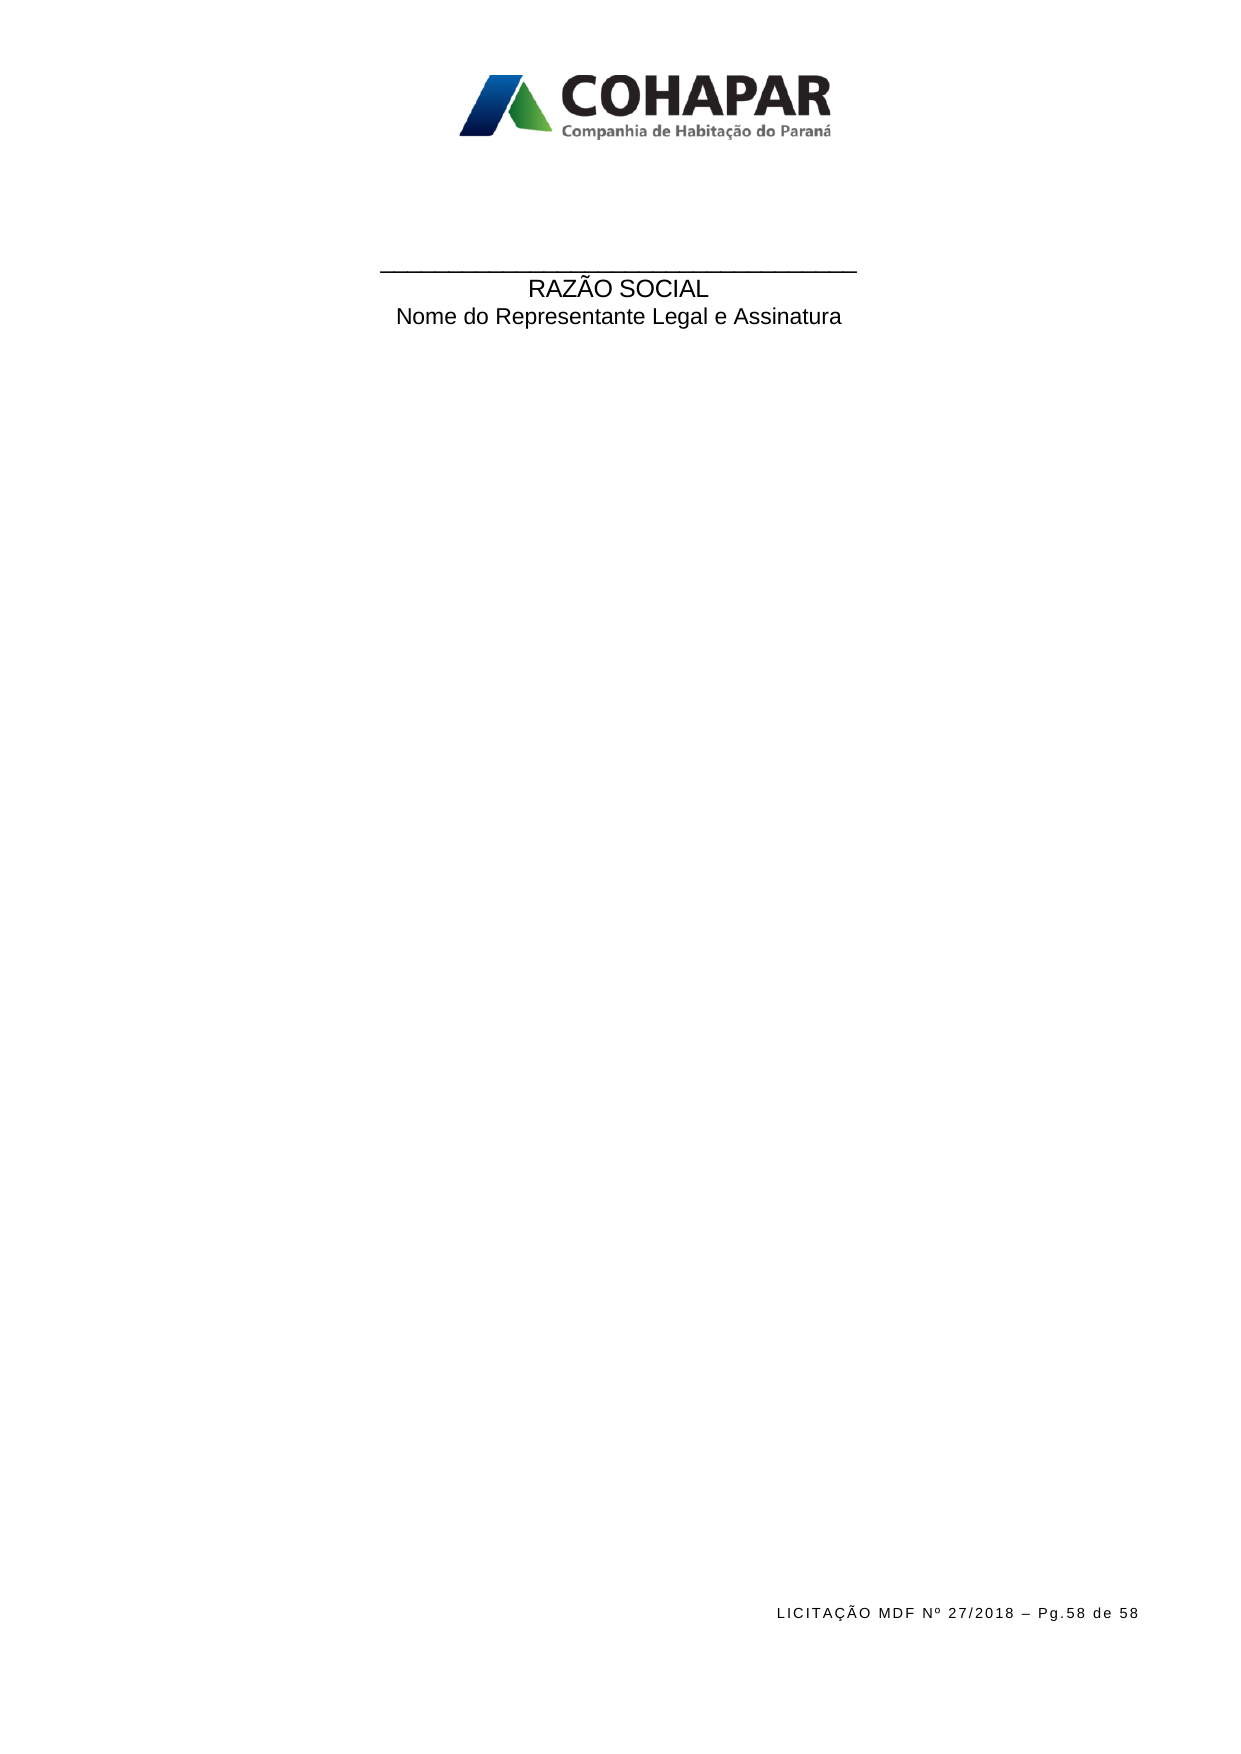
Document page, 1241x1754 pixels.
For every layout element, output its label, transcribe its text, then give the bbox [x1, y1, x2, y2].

picture [459, 75, 831, 140]
text Nome do Representante Legal e Assinatura [152, 303, 1085, 329]
text RAZÃO SOCIAL [152, 274, 1085, 303]
text ___________________________________ [152, 245, 1085, 274]
